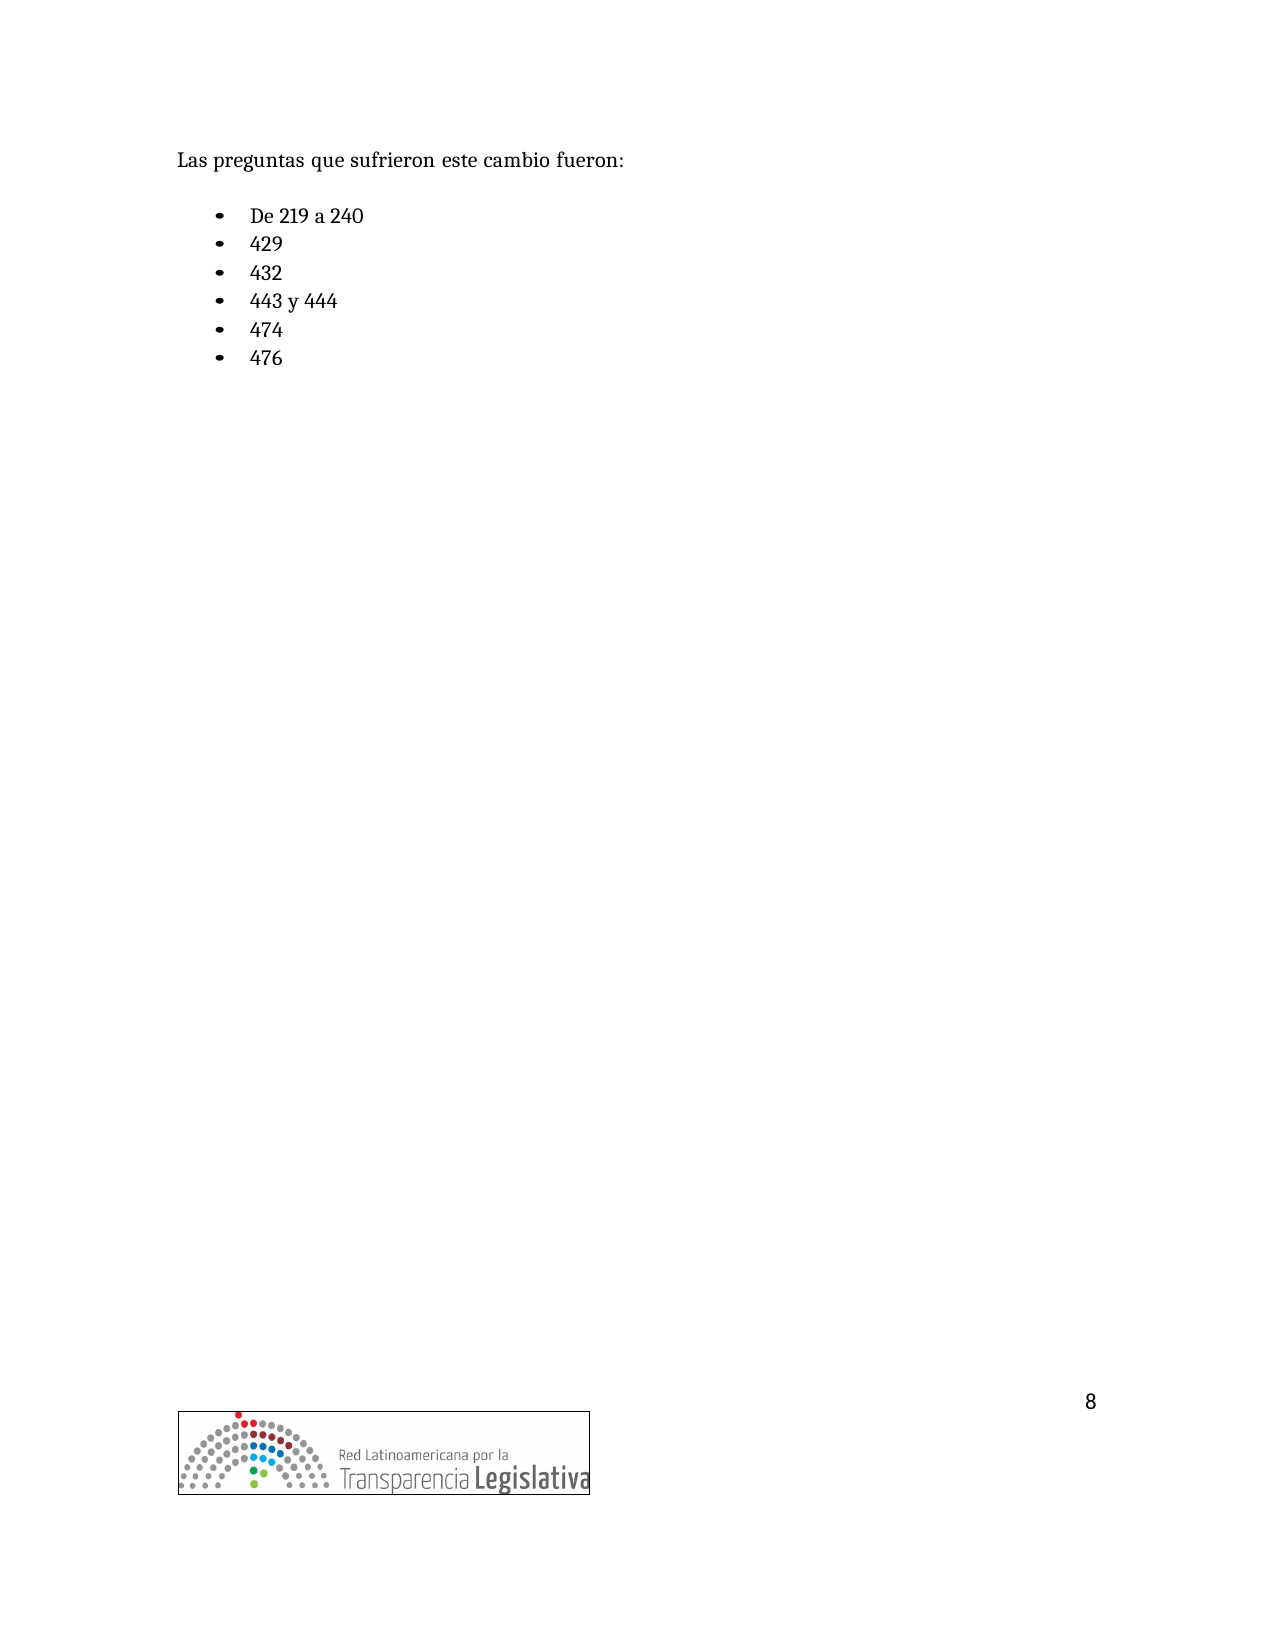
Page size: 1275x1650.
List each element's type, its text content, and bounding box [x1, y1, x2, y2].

text Las preguntas que sufrieron este cambio fueron: [177, 148, 1110, 173]
text • 474 [214, 317, 1110, 343]
text • 432 [214, 260, 1110, 286]
text • De 219 a 240 [214, 203, 1110, 229]
text • 476 [214, 345, 1110, 371]
picture [179, 1412, 589, 1494]
text • 429 [214, 231, 1110, 257]
text • 443 y 444 [214, 288, 1110, 314]
